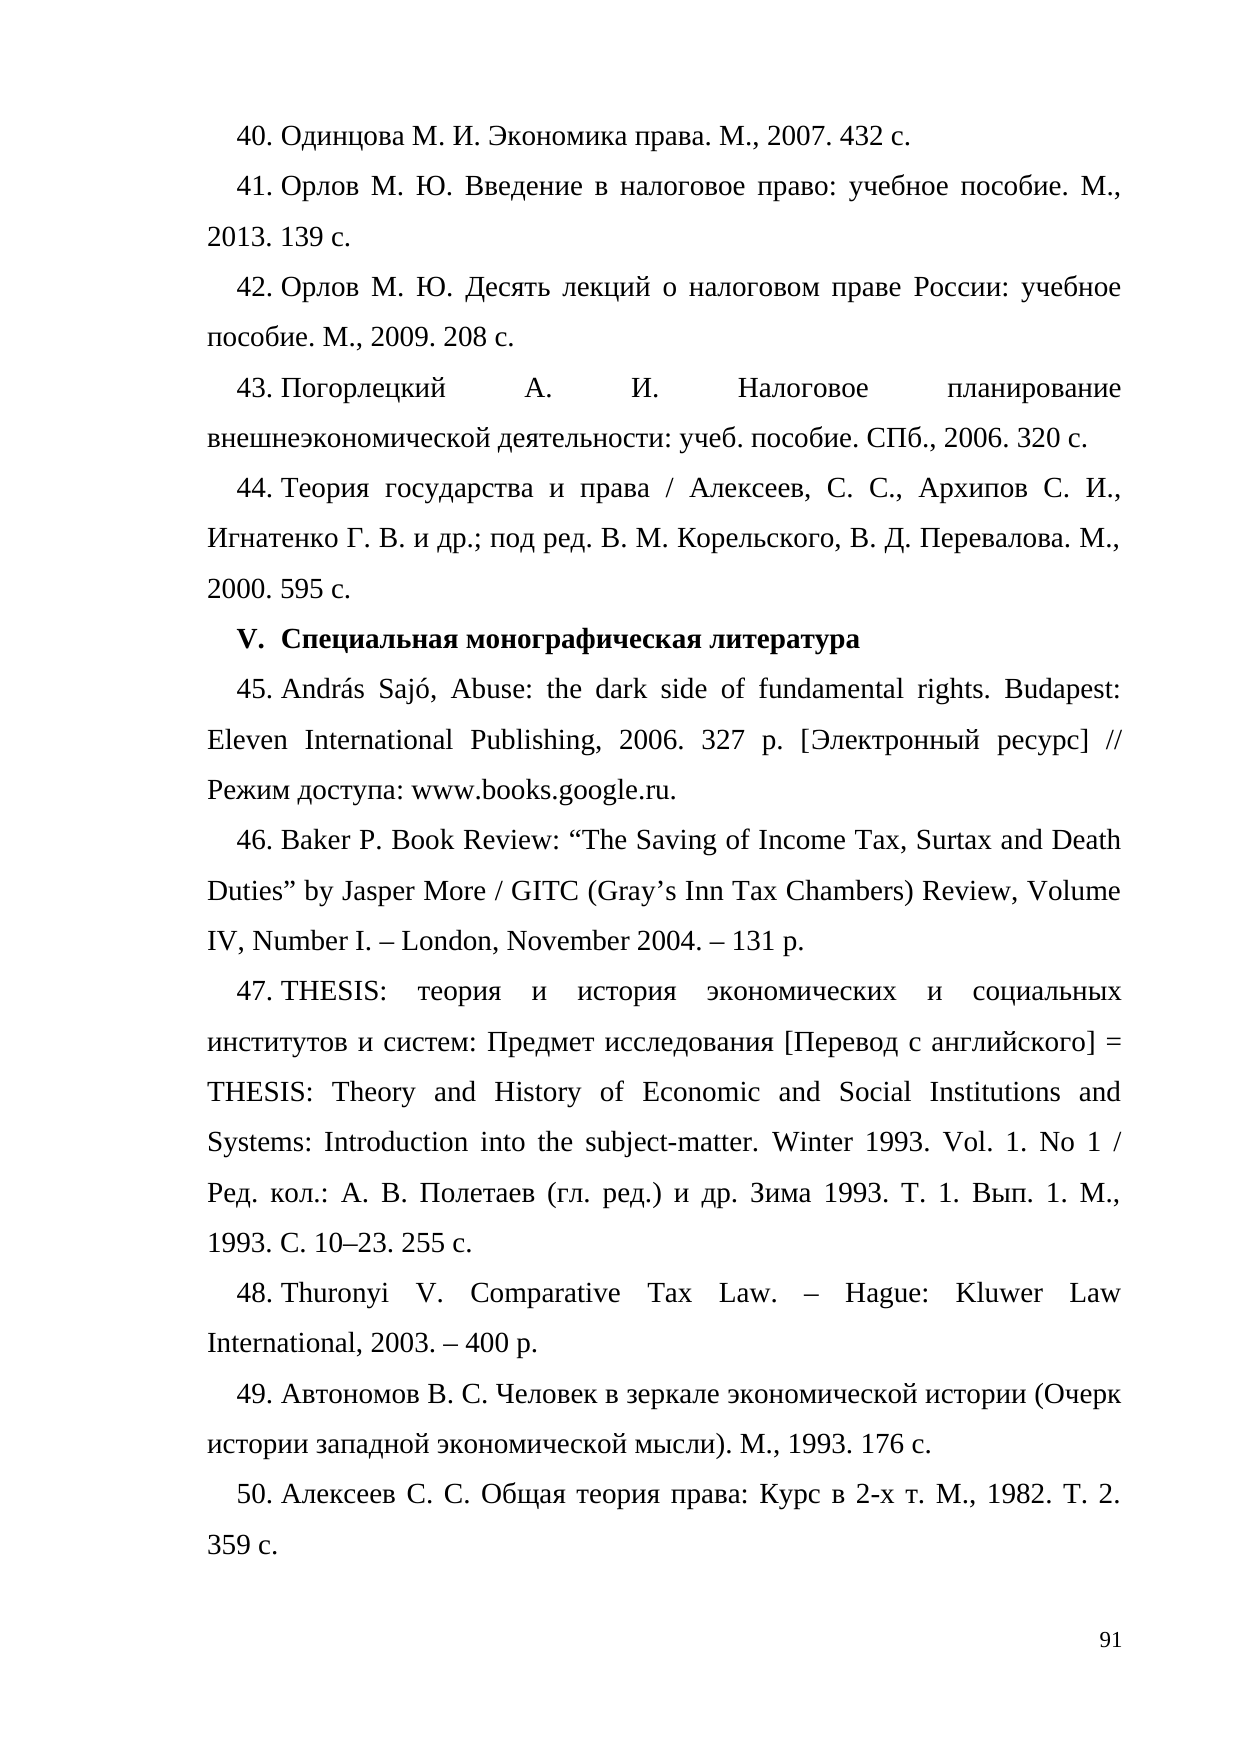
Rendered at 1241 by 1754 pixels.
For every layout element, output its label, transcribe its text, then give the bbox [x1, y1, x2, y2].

list Baker P. Book Review: “The Saving of Income Tax, Surtax and Death Duties” by Jasper More / GITC (Gray’s Inn Tax Chambers) Review, Volume IV, Number I. – , November 2004. – 131 p. [207, 822, 1122, 957]
list Одинцова М. И. Экономика права. М., 2007. 432 с. [207, 118, 1122, 152]
list András Sajó, Abuse: the dark side of fundamental rights. : Eleven International Publishing, 2006. 327 p. [Электронный ресурс] // Режим доступа: www.books.google.ru. [207, 672, 1122, 806]
list THESIS: теория и история экономических и социальных институтов и систем: Предмет исследования [Перевод с английского] = THESIS: Theory and History of Economic and Social Institutions and Systems: Introduction into the subject-matter. Winter 1993. Vol. 1. No 1 / Ред. кол.: А. В. Полетаев (гл. ред.) и др. Зима 1993. Т. 1. Вып. ., 1993. С. 10–23. 255 с. [207, 973, 1122, 1258]
list Thuronyi V. Comparative Tax Law. – Hague: Kluwer Law International, 2003. – 400 p. [207, 1275, 1122, 1359]
list Орлов М. Ю. Введение в налоговое право: учебное пособие. М., 2013. 139 с. [207, 168, 1122, 252]
list Теория государства и права / Алексеев, С. С., Архипов С. И., Игнатенко Г. В. и др.; под ред. В. М. Корельского, В. Д. Перевалова. М., 2000. 595 с. [207, 470, 1122, 604]
list Специальная монографическая литература [207, 621, 1122, 655]
list Погорлецкий А. И. Налоговое планирование внешнеэкономической деятельности: учеб. пособие. СПб., 2006. 320 с. [207, 370, 1122, 453]
list Автономов В. С. Человек в зеркале экономической истории (Очерк истории западной экономической мысли). М., 1993. 176 с. [207, 1376, 1122, 1460]
list Орлов М. Ю. Десять лекций о налоговом праве России: учебное пособие. М., 2009. 208 с. [207, 269, 1122, 353]
list Алексеев С. С. Общая теория права: Курс в 2-х т. М., 1982. Т. 2. 359 с. [207, 1477, 1122, 1560]
